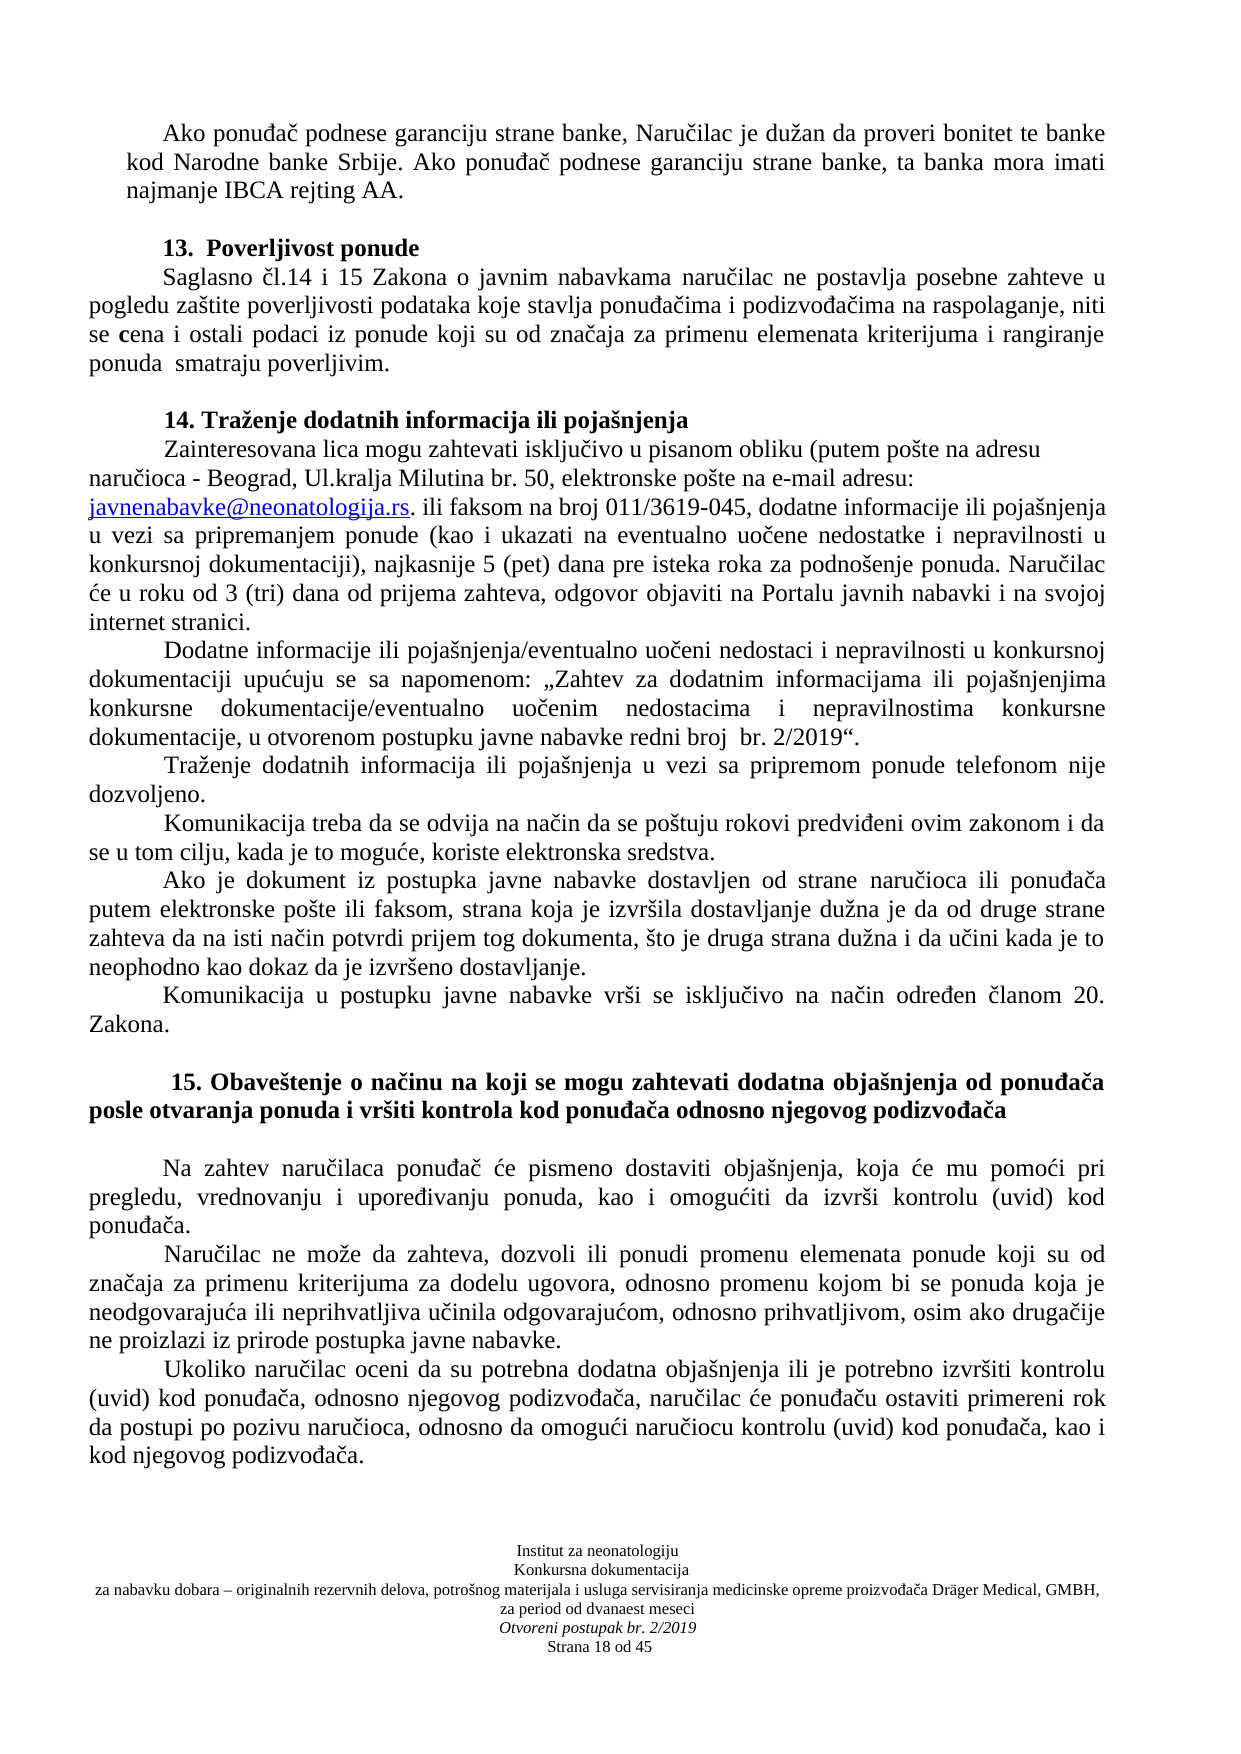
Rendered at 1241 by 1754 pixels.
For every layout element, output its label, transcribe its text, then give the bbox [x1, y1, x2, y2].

text Ako ponuđač podnese garanciju strane banke, Naručilac je dužan da proveri bonitet te banke kod Narodne banke Srbije. Ako ponuđač podnese garanciju strane banke, ta banka mora imati najmanje IBCA rejting AA. [126, 118, 1106, 204]
text Saglasno čl.14 i 15 Zakona o javnim nabavkama naručilac ne postavlja posebne zahteve u pogledu zaštite poverljivosti podataka koje stavlja ponuđačima i podizvođačima na raspolaganje, niti se cena i ostali podaci iz ponude koji su od značaja za primenu elemenata kriterijuma i rangiranje ponuda smatraju poverljivim. [89, 262, 1106, 377]
text 15. Obaveštenje o načinu na koji se mogu zahtevati dodatna objašnjenja od ponuđača posle otvaranja ponuda i vršiti kontrola kod ponuđača odnosno njegovog podizvođača [89, 1067, 1106, 1124]
text 13. Poverljivost ponude [89, 233, 1106, 262]
text Ako je dokument iz postupka javne nabavke dostavljen od strane naručioca ili ponuđača putem elektronske pošte ili faksom, strana koja je izvršila dostavljanje dužna je da od druge strane zahteva da na isti način potvrdi prijem tog dokumenta, što je druga strana dužna i da učini kada je to neophodno kao dokaz da je izvršeno dostavljanje. [89, 866, 1106, 981]
text javnenabavke@neonatologija.rs. ili faksom na broj 011/3619-045, dodatne informacije ili pojašnjenja u vezi sa pripremanjem ponude (kao i ukazati na eventualno uočene nedostatke i nepravilnosti u konkursnoj dokumentaciji), najkasnije 5 (pet) dana pre isteka roka za podnošenje ponuda. Naručilac će u roku od 3 (tri) dana od prijema zahteva, odgovor objaviti na Portalu javnih nabavki i na svojoj internet stranici. [89, 492, 1106, 636]
text Komunikacija u postupku javne nabavke vrši se isključivo na način određen članom 20. Zakona. [89, 981, 1106, 1038]
text naručioca - Beograd, Ul.kralja Milutina br. 50, elektronske pošte na e-mail adresu: [89, 463, 1106, 492]
text Na zahtev naručilaca ponuđač će pismeno dostaviti objašnjenja, koja će mu pomoći pri pregledu, vrednovanju i upoređivanju ponuda, kao i omogućiti da izvrši kontrolu (uvid) kod ponuđača. [89, 1153, 1106, 1239]
text Zainteresovana lica mogu zahtevati isključivo u pisanom obliku (putem pošte na adresu [164, 434, 1106, 463]
text Komunikacija treba da se odvija na način da se poštuju rokovi predviđeni ovim zakonom i da se u tom cilju, kada je to moguće, koriste elektronska sredstva. [89, 808, 1106, 866]
text Dodatne informacije ili pojašnjenja/eventualno uočeni nedostaci i nepravilnosti u konkursnoj dokumentaciji upućuju se sa napomenom: „Zahtev za dodatnim informacijama ili pojašnjenjima konkursne dokumentacije/eventualno uočenim nedostacima i nepravilnostima konkursne dokumentacije, u otvorenom postupku javne nabavke redni broj br. 2/2019“. [89, 636, 1106, 751]
text Traženje dodatnih informacija ili pojašnjenja u vezi sa pripremom ponude telefonom nije dozvoljeno. [89, 751, 1106, 808]
list Ukoliko naručilac oceni da su potrebna dodatna objašnjenja ili je potrebno izvršiti kontrolu (uvid) kod ponuđača, odnosno njegovog podizvođača, naručilac će ponuđaču ostaviti primereni rok da postupi po pozivu naručioca, odnosno da omogući naručiocu kontrolu (uvid) kod ponuđača, kao i kod njegovog podizvođača. [89, 1354, 1106, 1469]
text Naručilac ne može da zahteva, dozvoli ili ponudi promenu elemenata ponude koji su od značaja za primenu kriterijuma za dodelu ugovora, odnosno promenu kojom bi se ponuda koja je neodgovarajuća ili neprihvatljiva učinila odgovarajućom, odnosno prihvatljivom, osim ako drugačije ne proizlazi iz prirode postupka javne nabavke. [89, 1239, 1106, 1354]
text 14. Traženje dodatnih informacija ili pojašnjenja [164, 406, 1106, 434]
